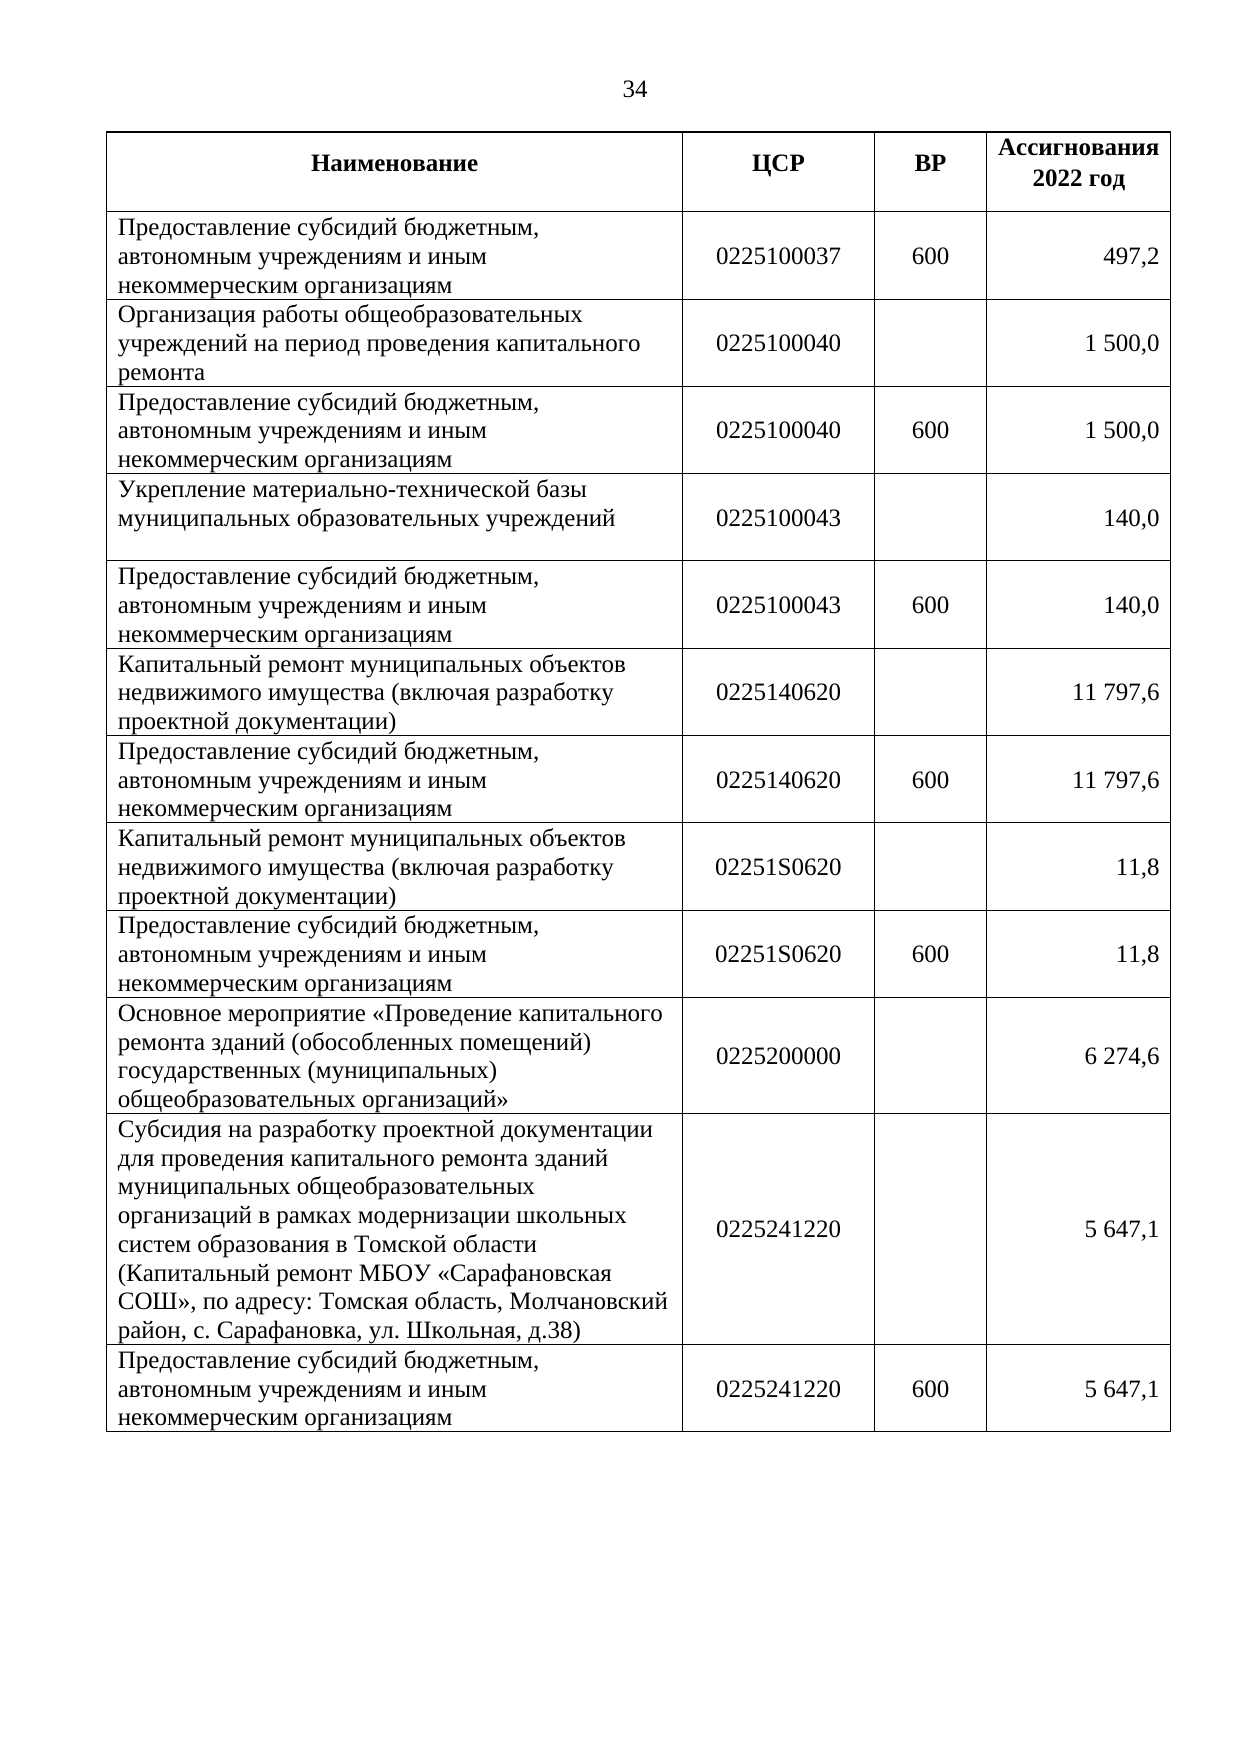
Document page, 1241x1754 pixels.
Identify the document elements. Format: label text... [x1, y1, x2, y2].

table_cell [875, 649, 986, 735]
table_cell 1 500,0 [987, 300, 1170, 386]
table_cell [875, 300, 986, 386]
table_cell 600 [875, 212, 986, 298]
table_cell Предоставление субсидий бюджетным, автономным учреждениям и иным некоммерческим организациям [107, 911, 682, 997]
table_cell Капитальный ремонт муниципальных объектов недвижимого имущества (включая разработку проектной документации) [107, 649, 682, 735]
table_cell Предоставление субсидий бюджетным, автономным учреждениям и иным некоммерческим организациям [107, 1345, 682, 1431]
table_header ЦСР [683, 133, 874, 211]
table_cell Предоставление субсидий бюджетным, автономным учреждениям и иным некоммерческим организациям [107, 736, 682, 822]
table_header Ассигнования 2022 год [987, 133, 1170, 211]
table_cell 11,8 [987, 911, 1170, 997]
table_cell 0225100040 [683, 387, 874, 473]
table_cell [875, 823, 986, 909]
table_header Наименование [107, 133, 682, 211]
table_cell 0225100043 [683, 474, 874, 560]
table_cell 02251S0620 [683, 823, 874, 909]
table_cell 0225241220 [683, 1114, 874, 1344]
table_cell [107, 1114, 682, 1344]
table_cell 600 [875, 561, 986, 648]
table_cell 0225241220 [683, 1345, 874, 1431]
table_cell Основное мероприятие «Проведение капитального ремонта зданий (обособленных помещений) государственных (муниципальных) общеобразовательных организаций» [107, 998, 682, 1113]
table_cell 497,2 [987, 212, 1170, 298]
table_cell Предоставление субсидий бюджетным, автономным учреждениям и иным некоммерческим организациям [107, 561, 682, 648]
table_cell [875, 998, 986, 1113]
table_cell 600 [875, 911, 986, 997]
table_cell Капитальный ремонт муниципальных объектов недвижимого имущества (включая разработку проектной документации) [107, 823, 682, 909]
table_cell Организация работы общеобразовательных учреждений на период проведения капитального ремонта [107, 300, 682, 386]
table_cell [875, 1114, 986, 1344]
table_cell Укрепление материально-технической базы муниципальных образовательных учреждений [107, 474, 682, 560]
table_cell 0225100037 [683, 212, 874, 298]
table_cell 140,0 [987, 561, 1170, 648]
table_cell 11 797,6 [987, 736, 1170, 822]
table_cell 5 647,1 [987, 1114, 1170, 1344]
table_cell 600 [875, 1345, 986, 1431]
table_cell Предоставление субсидий бюджетным, автономным учреждениям и иным некоммерческим организациям [107, 212, 682, 298]
table_header ВР [875, 133, 986, 211]
table_cell 0225140620 [683, 736, 874, 822]
table_cell 0225100040 [683, 300, 874, 386]
table_cell 0225200000 [683, 998, 874, 1113]
table_cell 6 274,6 [987, 998, 1170, 1113]
table_cell 11,8 [987, 823, 1170, 909]
table_cell 5 647,1 [987, 1345, 1170, 1431]
table_cell 140,0 [987, 474, 1170, 560]
table_cell Предоставление субсидий бюджетным, автономным учреждениям и иным некоммерческим организациям [107, 387, 682, 473]
table_cell [875, 474, 986, 560]
table_cell 0225140620 [683, 649, 874, 735]
table_cell 0225100043 [683, 561, 874, 648]
table_cell 02251S0620 [683, 911, 874, 997]
table_cell 600 [875, 387, 986, 473]
table_cell 11 797,6 [987, 649, 1170, 735]
table_cell 1 500,0 [987, 387, 1170, 473]
table_cell 600 [875, 736, 986, 822]
